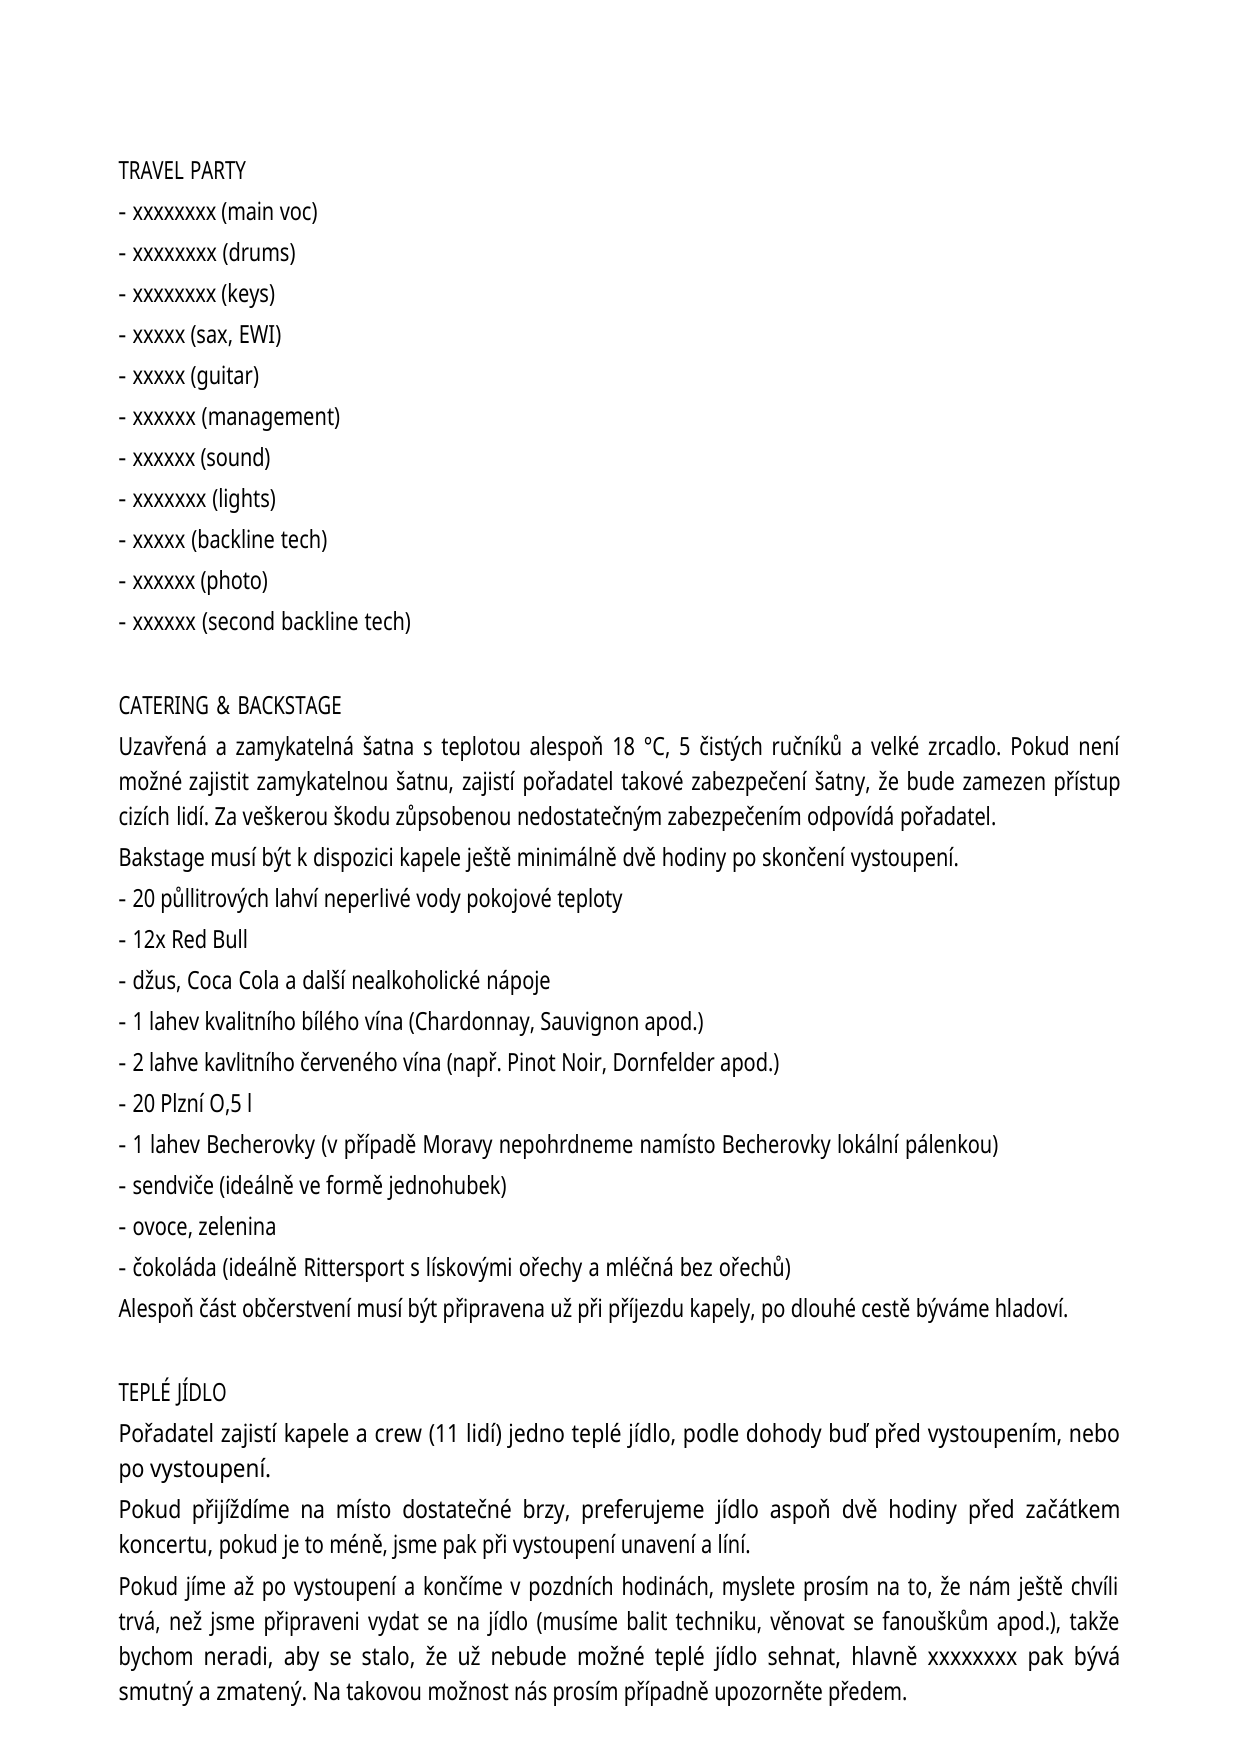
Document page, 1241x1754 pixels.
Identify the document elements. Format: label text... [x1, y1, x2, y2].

text Pokud přijíždíme na místo dostatečné brzy, preferujeme jídlo aspoň dvě hodiny před začátkem koncertu, pokud je to méně, jsme pak při vystoupení unavení a líní. [118, 1492, 1121, 1561]
text Alespoň část občerstvení musí být připravena už při příjezdu kapely, po dlouhé cestě býváme hladoví. [118, 1291, 1132, 1325]
list xxxxxx (management) [118, 399, 1132, 433]
list xxxxx (guitar) [118, 358, 1132, 392]
list xxxxxxx (lights) [118, 481, 1132, 514]
list xxxxx (backline tech) [118, 522, 1132, 556]
text CATERING & BACKSTAGE [118, 688, 1132, 722]
list xxxxxx (second backline tech) [118, 603, 1132, 638]
list xxxxxxxx (main voc) [118, 194, 1132, 228]
list 2 lahve kavlitního červeného vína (např. Pinot Noir, Dornfelder apod.) [118, 1045, 1132, 1079]
list 12x Red Bull [118, 922, 1132, 956]
list džus, Coca Cola a další nealkoholické nápoje [118, 963, 1132, 997]
list xxxxxx (sound) [118, 440, 1132, 474]
list 1 lahev kvalitního bílého vína (Chardonnay, Sauvignon apod.) [118, 1004, 1132, 1038]
list xxxxxxxx (keys) [118, 276, 1132, 310]
list xxxxxxxx (drums) [118, 235, 1132, 269]
list 20 Plzní O,5 l [118, 1086, 1132, 1120]
list čokoláda (ideálně Rittersport s lískovými ořechy a mléčná bez ořechů) [118, 1250, 1132, 1284]
text TEPLÉ JÍDLO [118, 1375, 1132, 1409]
list xxxxx (sax, EWI) [118, 317, 1132, 351]
text Pořadatel zajistí kapele a crew (11 lidí) jedno teplé jídlo, podle dohody buď před vystoupením, nebo po vystoupení. [118, 1416, 1121, 1485]
text Uzavřená a zamykatelná šatna s teplotou alespoň 18 °C, 5 čistých ručníků a velké zrcadlo. Pokud není možné zajistit zamykatelnou šatnu, zajistí pořadatel takové zabezpečení šatny, že bude zamezen přístup cizích lidí. Za veškerou škodu zůpsobenou nedostatečným zabezpečením odpovídá pořadatel. [118, 729, 1121, 833]
list 1 lahev Becherovky (v případě Moravy nepohrdneme namísto Becherovky lokální pálenkou) [118, 1127, 1132, 1161]
list ovoce, zelenina [118, 1209, 1132, 1243]
text Pokud jíme až po vystoupení a končíme v pozdních hodinách, myslete prosím na to, že nám ještě chvíli trvá, než jsme připraveni vydat se na jídlo (musíme balit techniku, věnovat se fanouškům apod.), takže bychom neradi, aby se stalo, že už nebude možné teplé jídlo sehnat, hlavně xxxxxxxx pak bývá smutný a zmatený. Na takovou možnost nás prosím případně upozorněte předem. [118, 1568, 1121, 1707]
list xxxxxx (photo) [118, 562, 1132, 597]
list 20 půllitrových lahví neperlivé vody pokojové teploty [118, 881, 1132, 915]
text Bakstage musí být k dispozici kapele ještě minimálně dvě hodiny po skončení vystoupení. [118, 840, 1132, 874]
text TRAVEL PARTY [118, 153, 1132, 187]
list sendviče (ideálně ve formě jednohubek) [118, 1168, 1132, 1202]
